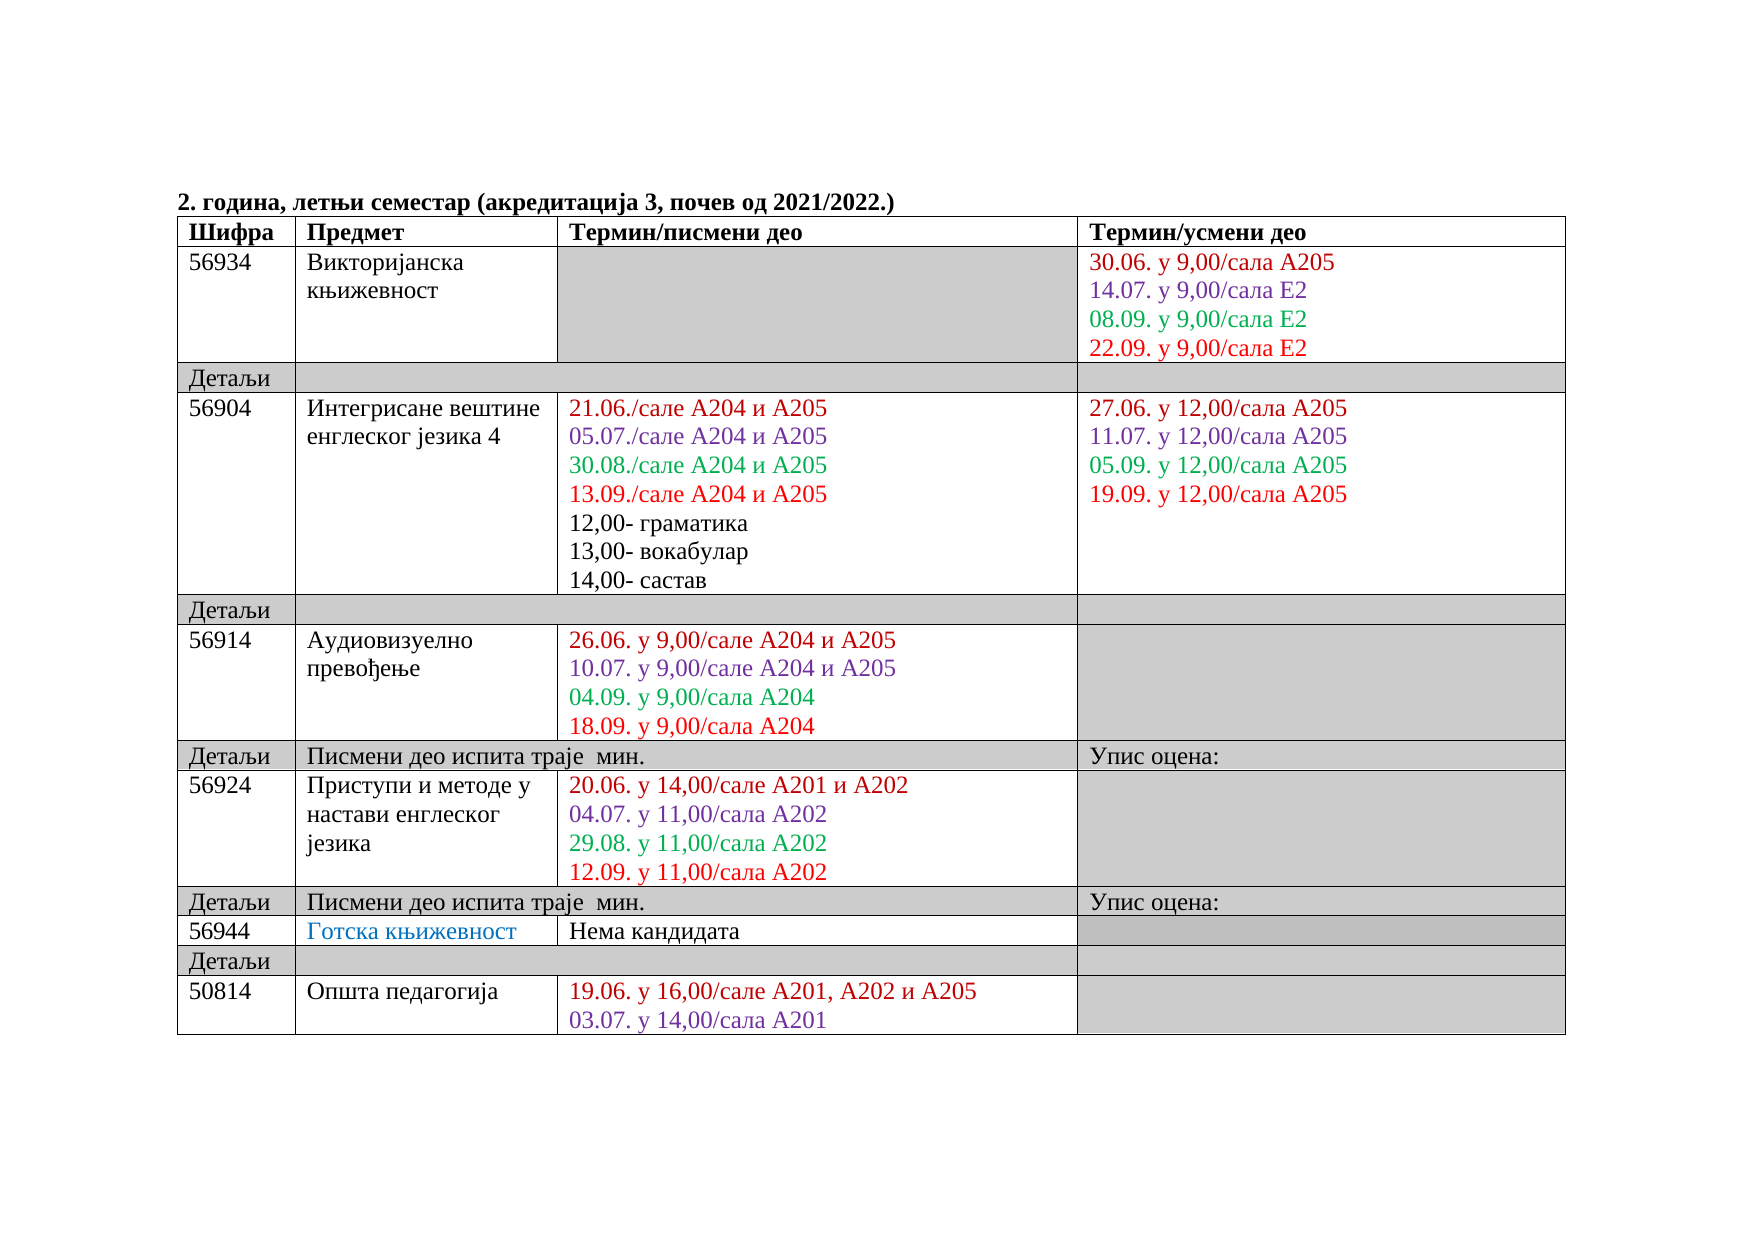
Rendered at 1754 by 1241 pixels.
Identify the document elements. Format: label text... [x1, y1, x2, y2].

table_header Термин/усмени део [1078, 217, 1565, 246]
table_cell Писмени део испита траје мин. [296, 887, 1077, 915]
table_cell [1078, 595, 1565, 624]
table_cell [296, 595, 1077, 624]
table_cell [1078, 625, 1565, 740]
table_cell Нема кандидата [558, 916, 1077, 945]
table_cell 56934 [178, 247, 295, 362]
table_header Термин/писмени део [558, 217, 1077, 246]
table_cell [1078, 916, 1565, 945]
table_cell Детаљи [178, 887, 295, 915]
table_cell Интегрисане вештине енглеског језика 4 [296, 393, 557, 594]
table_cell 56914 [178, 625, 295, 740]
table_cell Упис оцена: [1078, 887, 1565, 915]
table_cell [1078, 946, 1565, 975]
table_cell 56904 [178, 393, 295, 594]
table_cell Упис оцена: [1078, 741, 1565, 769]
table_cell Приступи и методе у настави енглеског језика [296, 771, 557, 886]
table_cell [1078, 976, 1565, 1033]
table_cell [558, 976, 1077, 1033]
table_cell Аудиовизуелно превођење [296, 625, 557, 740]
table_cell [1078, 771, 1565, 886]
table_cell Детаљи [178, 363, 295, 392]
table_cell 26.06. у 9,00/сале А204 и А205 10.07. у 9,00/сале А204 и А205 04.09. у 9,00/сала А204 18.09. у 9,00/сала А204 [558, 625, 1077, 740]
table_cell 21.06./сале А204 и А205 05.07./сале А204 и А205 30.08./сале А204 и А205 13.09./сале А204 и А205 12,00- граматика 13,00- вокабулар 14,00- састав [558, 393, 1077, 594]
table_cell Викторијанска књижевност [296, 247, 557, 362]
table_cell Готска књижевност [296, 916, 557, 945]
table_cell [296, 946, 1077, 975]
table_cell 50814 [178, 976, 295, 1033]
table_cell 30.06. у 9,00/сала А205 14.07. у 9,00/сала Е2 08.09. у 9,00/сала Е2 22.09. у 9,00/сала Е2 [1078, 247, 1565, 362]
table_cell Општа педагогија [296, 976, 557, 1033]
table_cell Детаљи [178, 595, 295, 624]
table_cell Писмени део испита траје мин. [296, 741, 1077, 769]
table_cell 56924 [178, 771, 295, 886]
table_header Предмет [296, 217, 557, 246]
table_cell [296, 363, 1077, 392]
table_header Шифра [178, 217, 295, 246]
table_cell 20.06. у 14,00/сале А201 и А202 04.07. у 11,00/сала А202 29.08. у 11,00/сала А202 12.09. у 11,00/сала А202 [558, 771, 1077, 886]
table_cell 56944 [178, 916, 295, 945]
text 2. година, летњи семестар (акредитација 3, почев од 2021/2022.) [177, 187, 1577, 216]
table_cell 27.06. у 12,00/сала А205 11.07. у 12,00/сала А205 05.09. у 12,00/сала А205 19.09. у 12,00/сала А205 [1078, 393, 1565, 594]
table_cell Детаљи [178, 741, 295, 769]
table_cell [1078, 363, 1565, 392]
table_cell Детаљи [178, 946, 295, 975]
table_cell [558, 247, 1077, 362]
